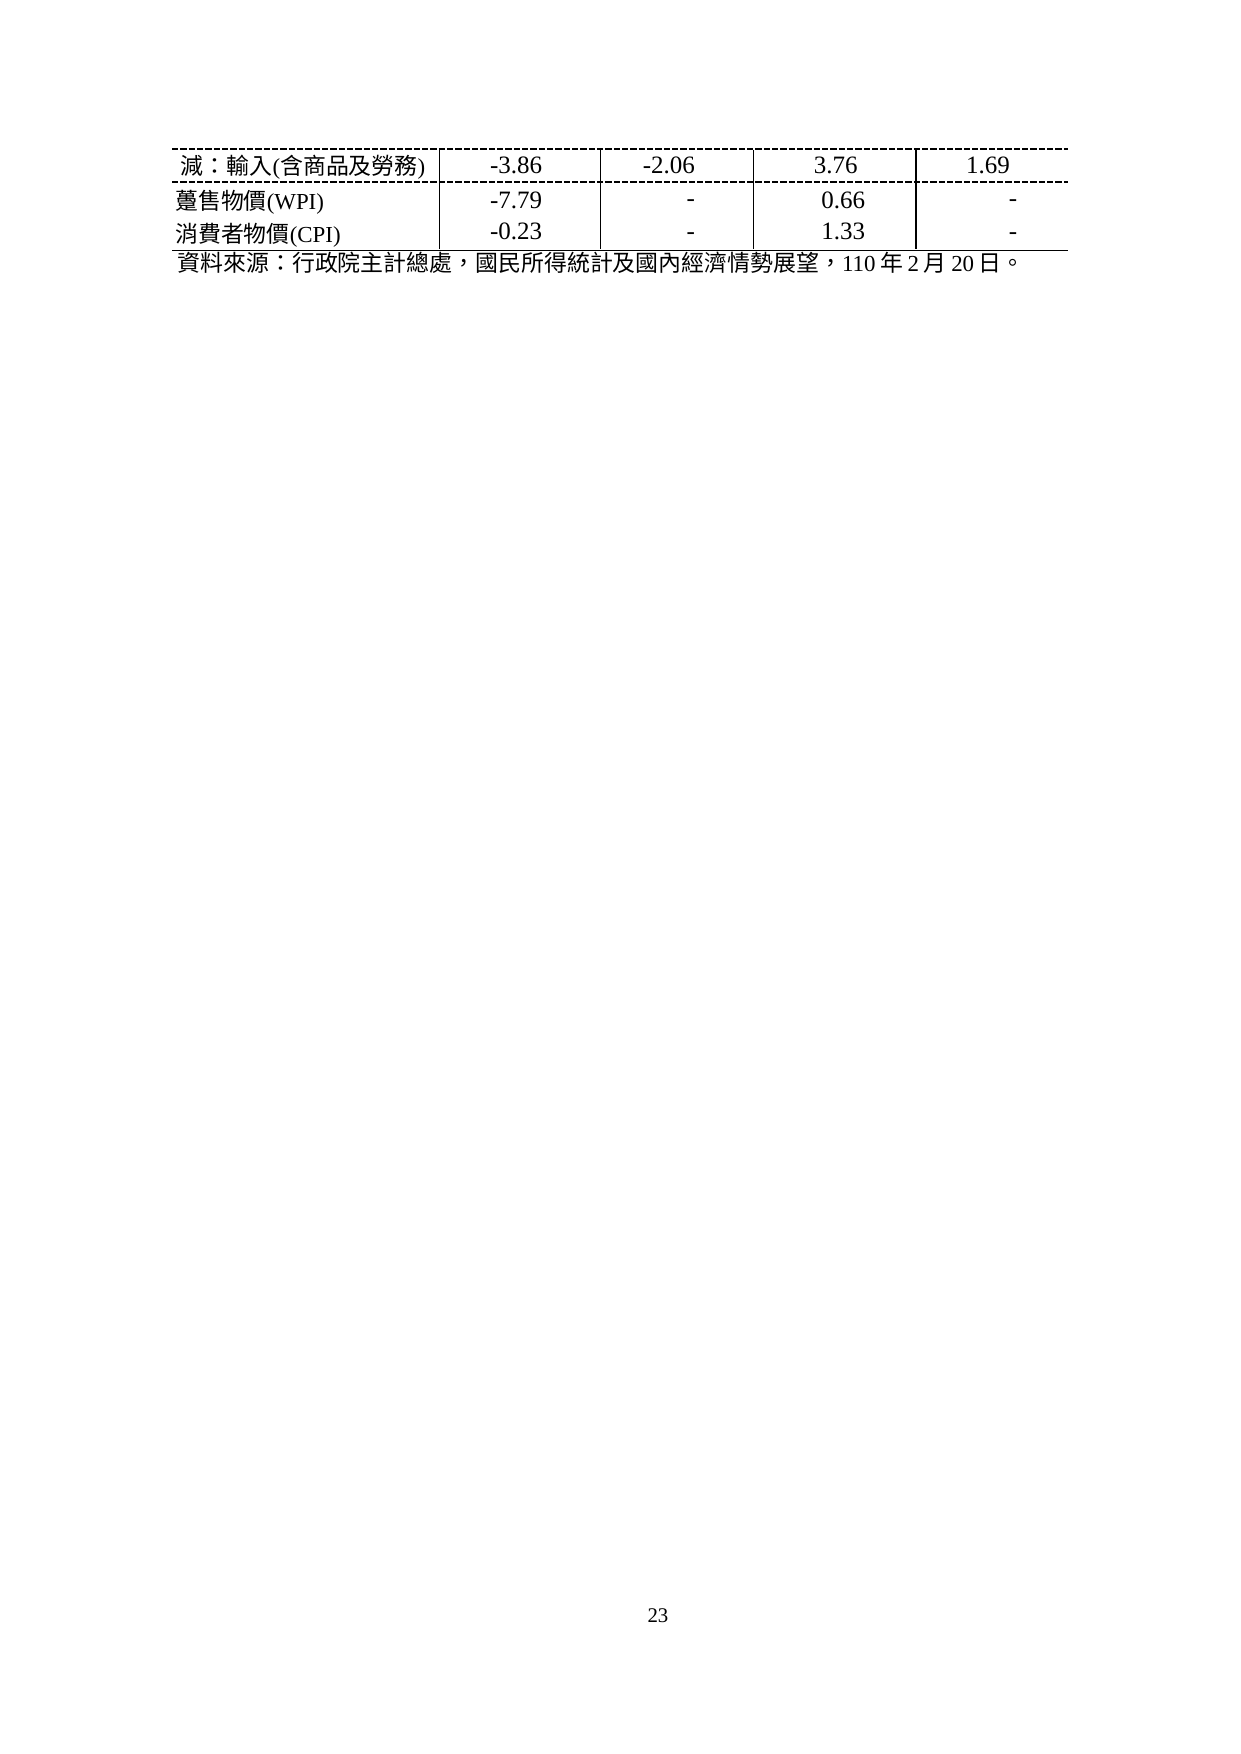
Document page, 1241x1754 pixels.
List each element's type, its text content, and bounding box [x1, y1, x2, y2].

text 資料來源：行政院主計總處，國民所得統計及國內經濟情勢展望，110年2月20日。 [177, 251, 1127, 276]
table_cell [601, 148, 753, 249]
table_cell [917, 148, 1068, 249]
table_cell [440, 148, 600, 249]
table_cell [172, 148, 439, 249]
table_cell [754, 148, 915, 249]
